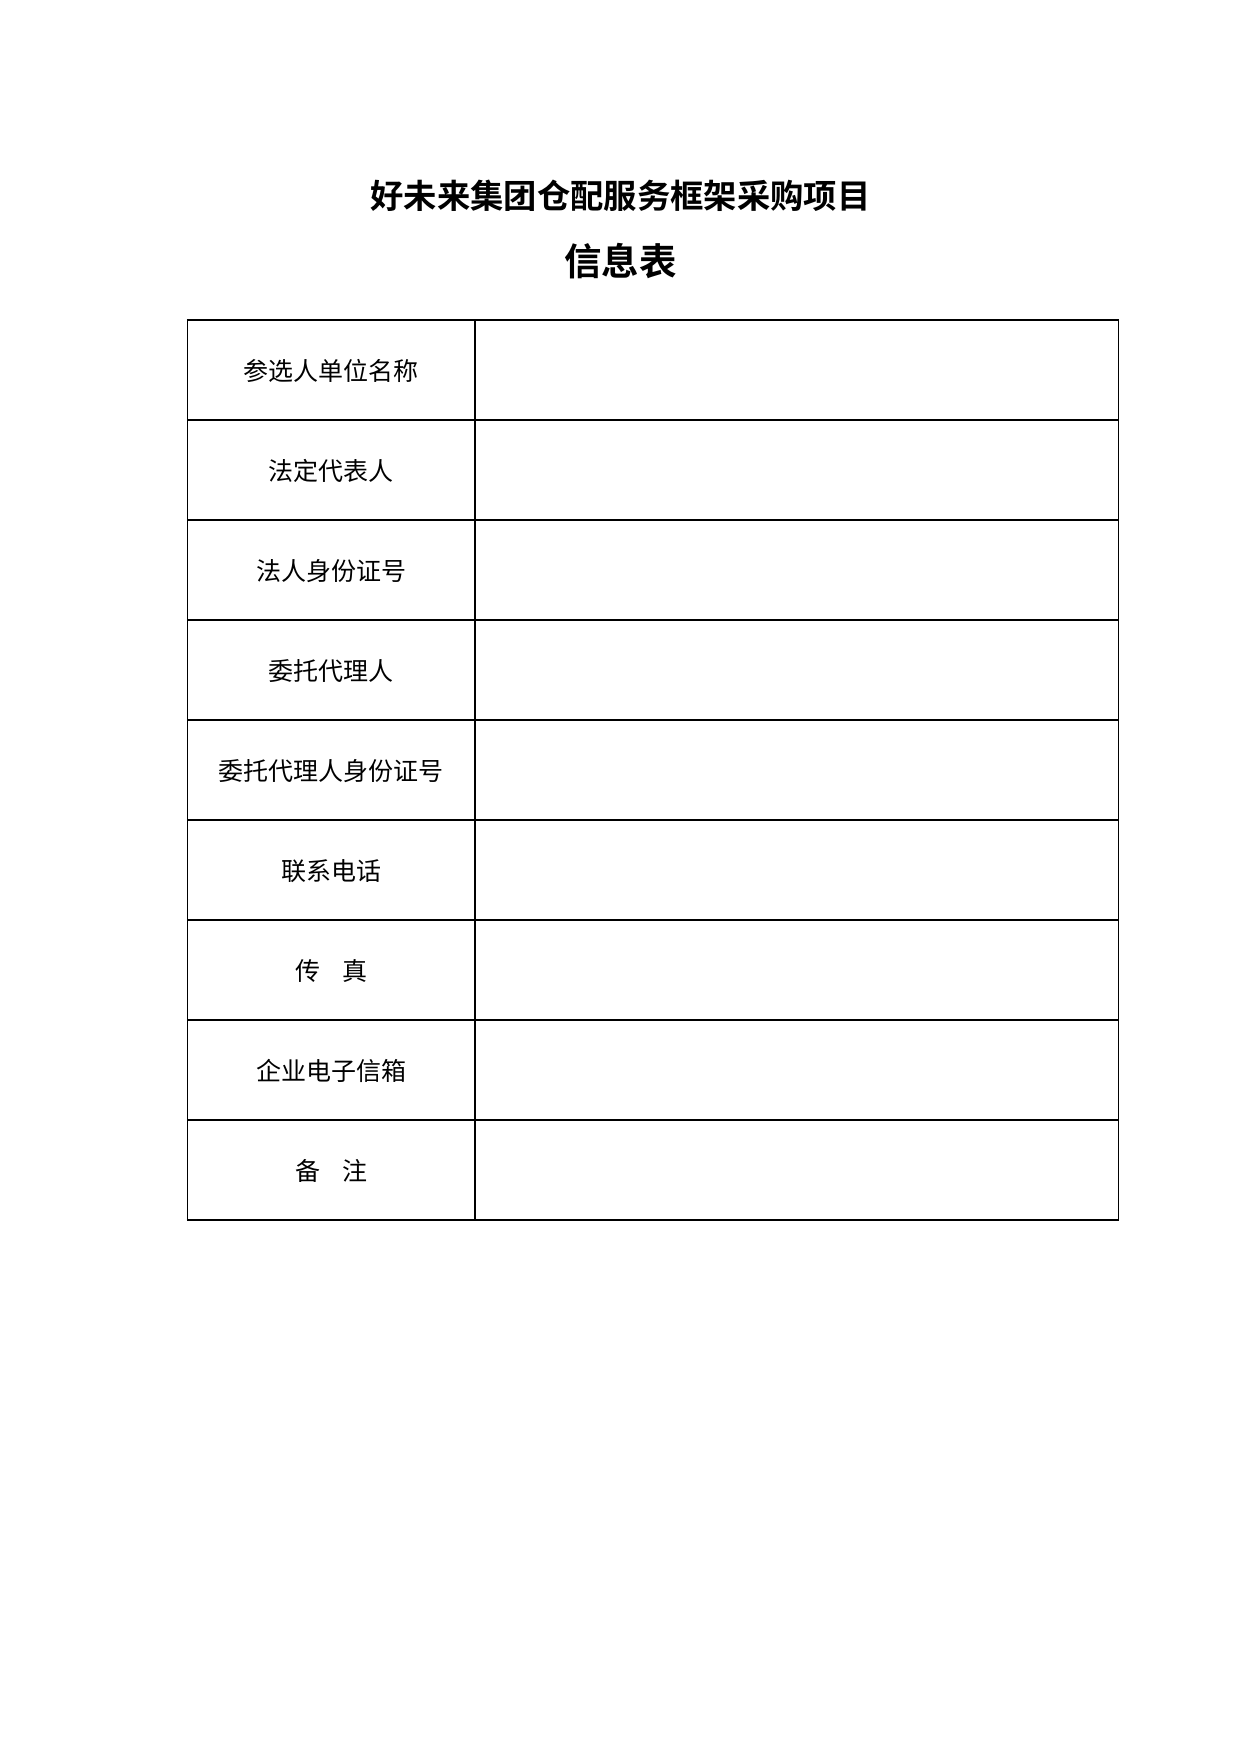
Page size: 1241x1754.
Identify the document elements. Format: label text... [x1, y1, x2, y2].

table_cell [476, 421, 1118, 519]
table_header [476, 321, 1118, 419]
table_cell [476, 1021, 1118, 1119]
table_header 参选人单位名称 [188, 321, 474, 419]
table_cell 委托代理人 [188, 621, 474, 719]
table_cell [476, 921, 1118, 1019]
table_cell [476, 1121, 1118, 1219]
table_cell 备 注 [188, 1121, 474, 1219]
text 好未来集团仓配服务框架采购项目 [187, 162, 1053, 227]
table_cell 联系电话 [188, 821, 474, 919]
table_cell [476, 521, 1118, 619]
text 信息表 [187, 227, 1053, 292]
table_cell 企业电子信箱 [188, 1021, 474, 1119]
table_cell 法人身份证号 [188, 521, 474, 619]
table_cell 委托代理人身份证号 [188, 721, 474, 819]
table_cell 法定代表人 [188, 421, 474, 519]
table_cell [476, 821, 1118, 919]
table_cell [476, 621, 1118, 719]
table_cell 传 真 [188, 921, 474, 1019]
table_cell [476, 721, 1118, 819]
